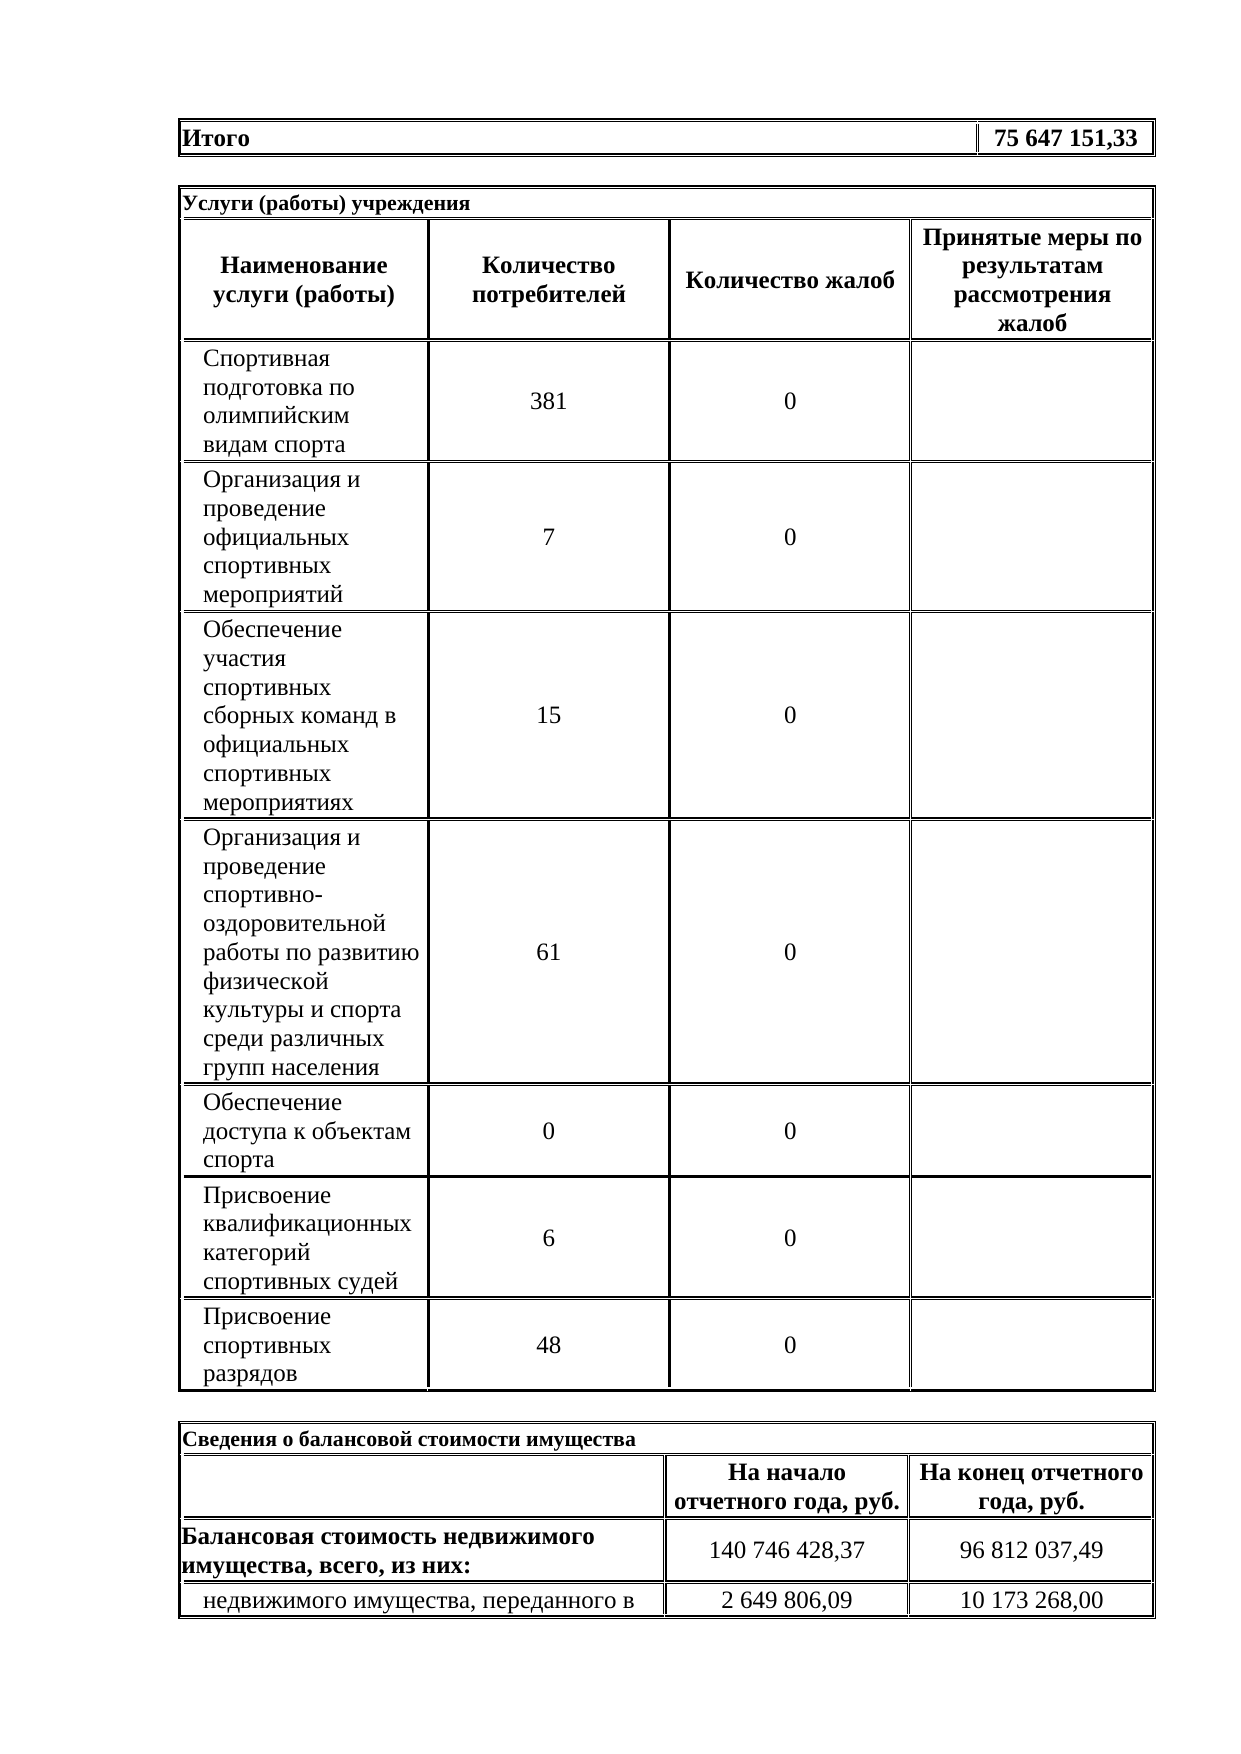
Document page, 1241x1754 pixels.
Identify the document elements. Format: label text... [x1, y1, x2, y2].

table_cell 0 [671, 1178, 909, 1296]
table_header Сведения о балансовой стоимости имущества [181, 1424, 1152, 1452]
table_cell Наименование услуги (работы) [180, 217, 428, 338]
table_cell 381 [430, 342, 668, 459]
table_cell 0 [669, 1300, 911, 1389]
table_cell 0 [671, 463, 909, 609]
table_header Услуги (работы) учреждения [181, 189, 1152, 217]
table_cell Организация и проведение спортивно-оздоровительной работы по развитию физической культуры и спорта среди различных групп населения [181, 817, 427, 1082]
table_cell [912, 817, 1153, 1082]
table_cell Количество потребителей [430, 220, 668, 338]
table_cell Обеспечение участия спортивных сборных команд в официальных спортивных мероприятиях [181, 610, 427, 817]
table_cell Организация и проведение официальных спортивных мероприятий [181, 460, 427, 609]
table_cell [912, 1082, 1153, 1175]
table_cell 140 746 428,37 [667, 1520, 907, 1580]
table_cell [912, 610, 1153, 817]
table_cell 61 [430, 821, 668, 1082]
table_cell 96 812 037,49 [910, 1516, 1153, 1580]
table_cell 48 [428, 1300, 669, 1389]
table_cell 7 [430, 463, 668, 609]
table_cell 15 [430, 613, 668, 817]
table_cell Итого [181, 122, 978, 153]
table_cell 0 [671, 821, 909, 1082]
table_cell На конец отчетного года, руб. [910, 1453, 1153, 1516]
table_cell Количество жалоб [671, 220, 909, 338]
table_cell 10 173 268,00 [909, 1580, 1153, 1615]
table_cell 6 [430, 1178, 668, 1296]
table_cell 2 649 806,09 [665, 1584, 909, 1615]
table_cell Присвоение квалификационных категорий спортивных судей [181, 1175, 427, 1296]
table_cell 75 647 151,33 [978, 122, 1152, 153]
table_cell Присвоение спортивных разрядов [181, 1296, 428, 1389]
table_cell Балансовая стоимость недвижимого имущества, всего, из них: [181, 1516, 663, 1580]
table_cell [912, 338, 1153, 459]
table_cell На начало отчетного года, руб. [667, 1456, 907, 1516]
table_cell [181, 1453, 663, 1516]
table_cell [911, 1296, 1153, 1389]
table_cell 0 [671, 342, 909, 459]
table_cell Принятые меры по результатам рассмотрения жалоб [911, 217, 1154, 338]
table_cell 0 [671, 613, 909, 817]
table_cell [912, 1175, 1152, 1296]
table_cell [912, 460, 1153, 609]
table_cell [181, 1580, 665, 1615]
table_cell 0 [430, 1086, 668, 1175]
table_cell Обеспечение доступа к объектам спорта [181, 1082, 427, 1175]
table_cell Спортивная подготовка по олимпийским видам спорта [181, 338, 427, 459]
table_cell 0 [671, 1086, 909, 1175]
